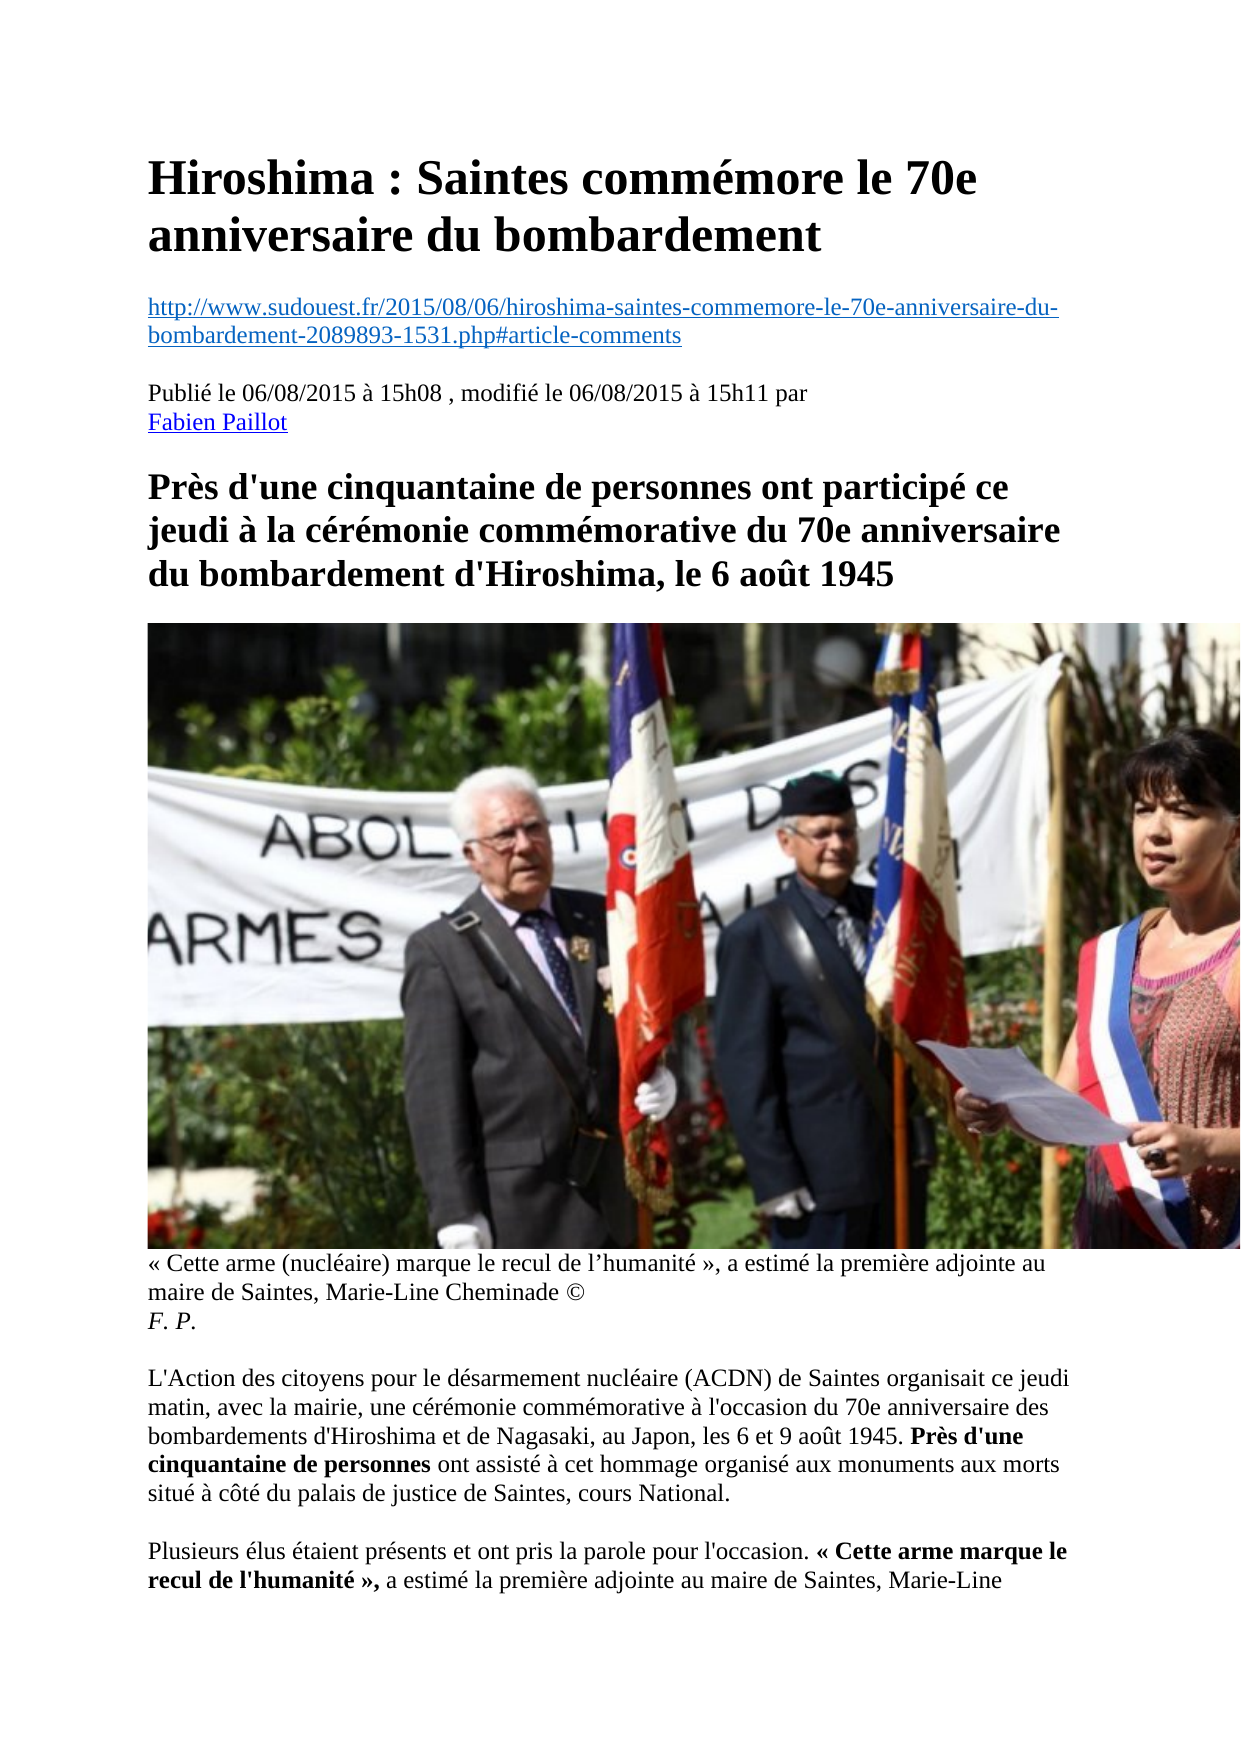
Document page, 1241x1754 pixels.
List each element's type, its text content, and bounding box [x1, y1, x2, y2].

text http://www.sudouest.fr/2015/08/06/hiroshima-saintes-commemore-le-70e-anniversaire-du-bombardement-2089893-1531.php#article-comments [148, 292, 1093, 349]
text Hiroshima : Saintes commémore le 70e anniversaire du bombardement [148, 148, 1093, 263]
text « Cette arme (nucléaire) marque le recul de l’humanité », a estimé la première adjointe au maire de Saintes, Marie-Line Cheminade © [148, 1249, 1093, 1306]
text Près d'une cinquantaine de personnes ont participé ce jeudi à la cérémonie commémorative du 70e anniversaire du bombardement d'Hiroshima, le 6 août 1945 [148, 465, 1093, 594]
text F. P. [148, 1306, 1093, 1334]
text Publié le 06/08/2015 à 15h08 , modifié le 06/08/2015 à 15h11 par [148, 378, 1093, 407]
text L'Action des citoyens pour le désarmement nucléaire (ACDN) de Saintes organisait ce jeudi matin, avec la mairie, une cérémonie commémorative à l'occasion du 70e anniversaire des bombardements d'Hiroshima et de Nagasaki, au Japon, les 6 et 9 août 1945. Près d'une cinquantaine de personnes ont assisté à cet hommage organisé aux monuments aux morts situé à côté du palais de justice de Saintes, cours National. [148, 1363, 1093, 1507]
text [148, 1536, 1093, 1594]
text Fabien Paillot [148, 407, 1093, 436]
picture [147, 623, 1241, 1249]
